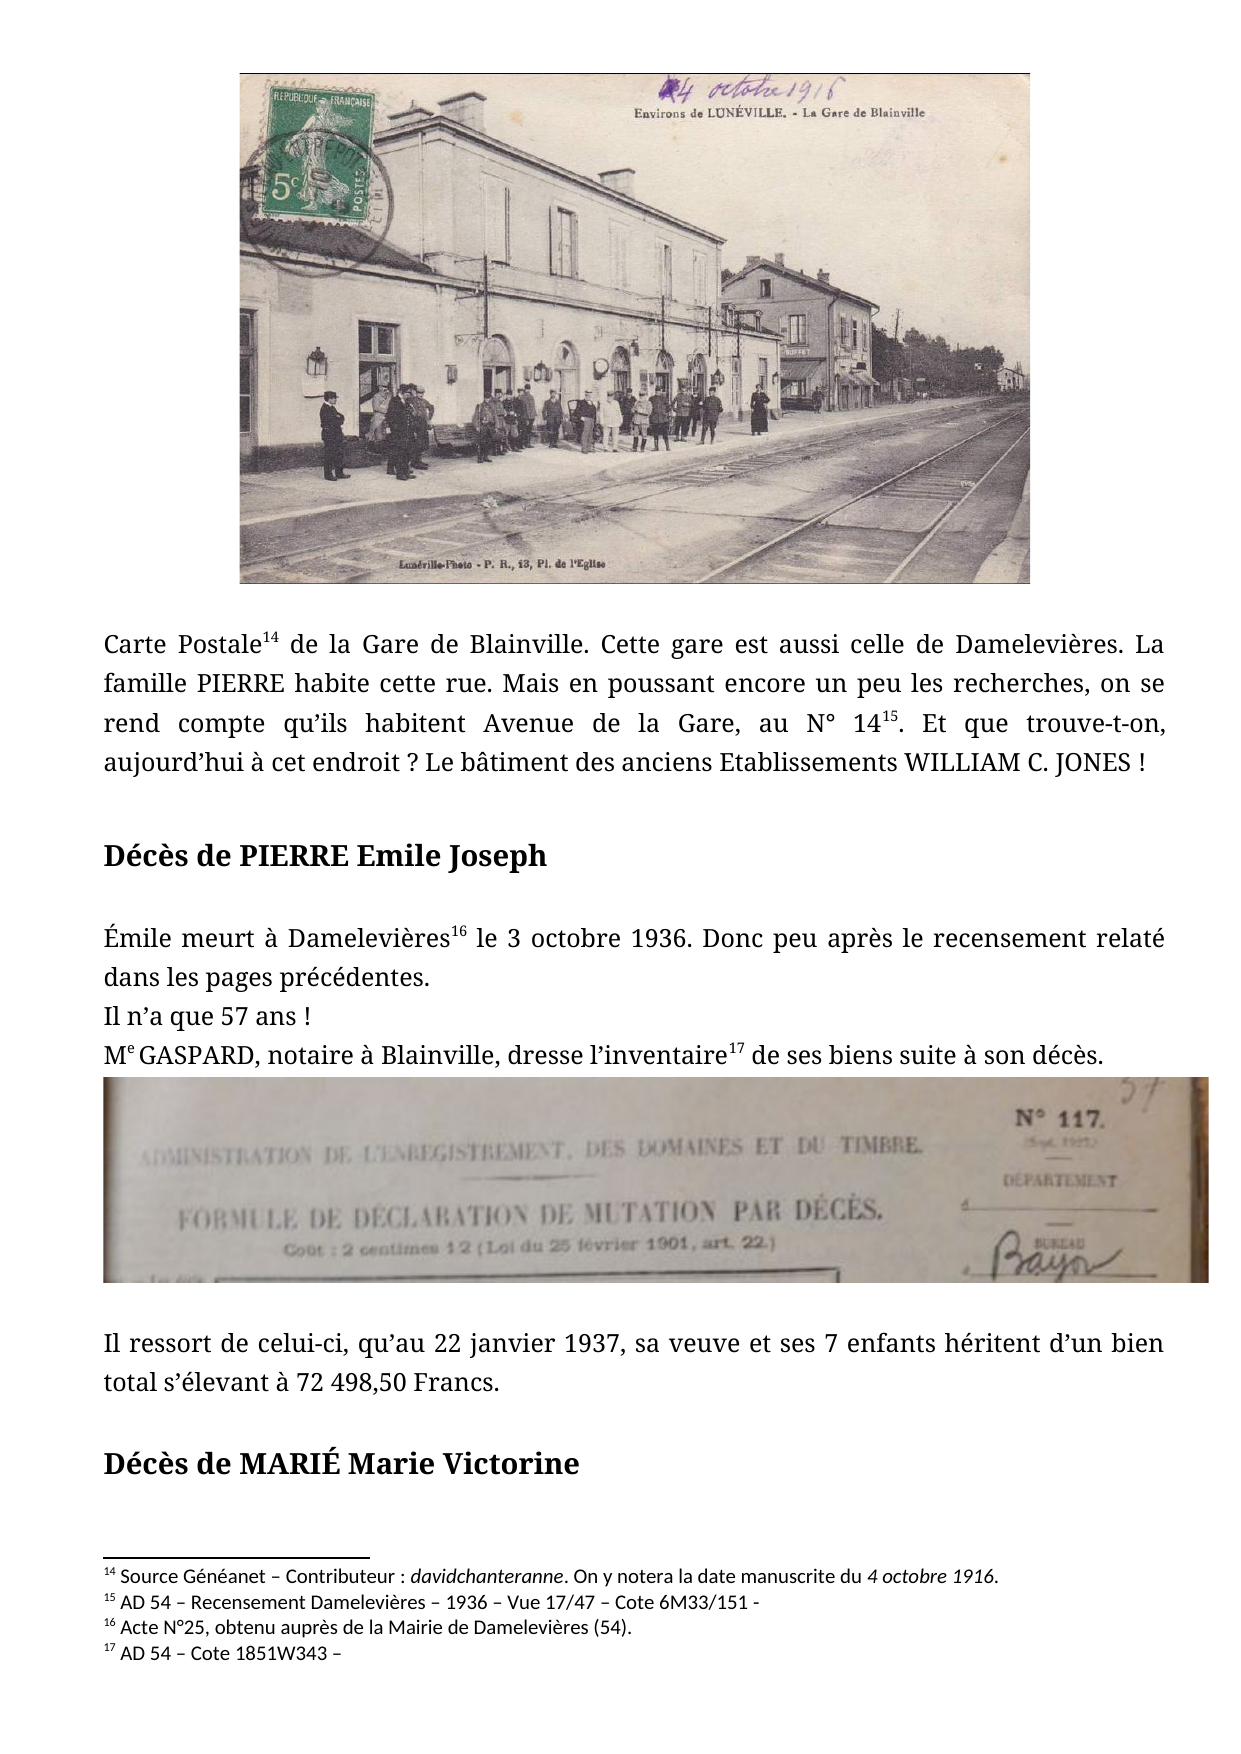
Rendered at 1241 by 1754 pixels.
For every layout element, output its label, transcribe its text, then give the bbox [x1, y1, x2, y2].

picture [239, 73, 1031, 584]
text Me GASPARD, notaire à Blainville, dresse l’inventaire de ses biens suite à son décès. [103, 1038, 1166, 1072]
text Il n’a que 57 ans ! [103, 999, 1166, 1033]
text Décès de MARIÉ Marie Victorine [103, 1443, 1166, 1483]
picture [103, 1077, 1209, 1283]
list Décès de PIERRE Emile Joseph [103, 836, 1166, 875]
text Carte Postale de la Gare de Blainville. Cette gare est aussi celle de Damelevières. La famille PIERRE habite cette rue. Mais en poussant encore un peu les recherches, on se rend compte qu’ils habitent Avenue de la Gare, au N° 14. Et que trouve-t-on, aujourd’hui à cet endroit ? Le bâtiment des anciens Etablissements WILLIAM C. JONES ! [103, 627, 1166, 778]
text Il ressort de celui-ci, qu’au 22 janvier 1937, sa veuve et ses 7 enfants héritent d’un bien total s’élevant à 72 498,50 Francs. [103, 1326, 1166, 1399]
text Émile meurt à Damelevières le 3 octobre 1936. Donc peu après le recensement relaté dans les pages précédentes. [103, 921, 1166, 994]
